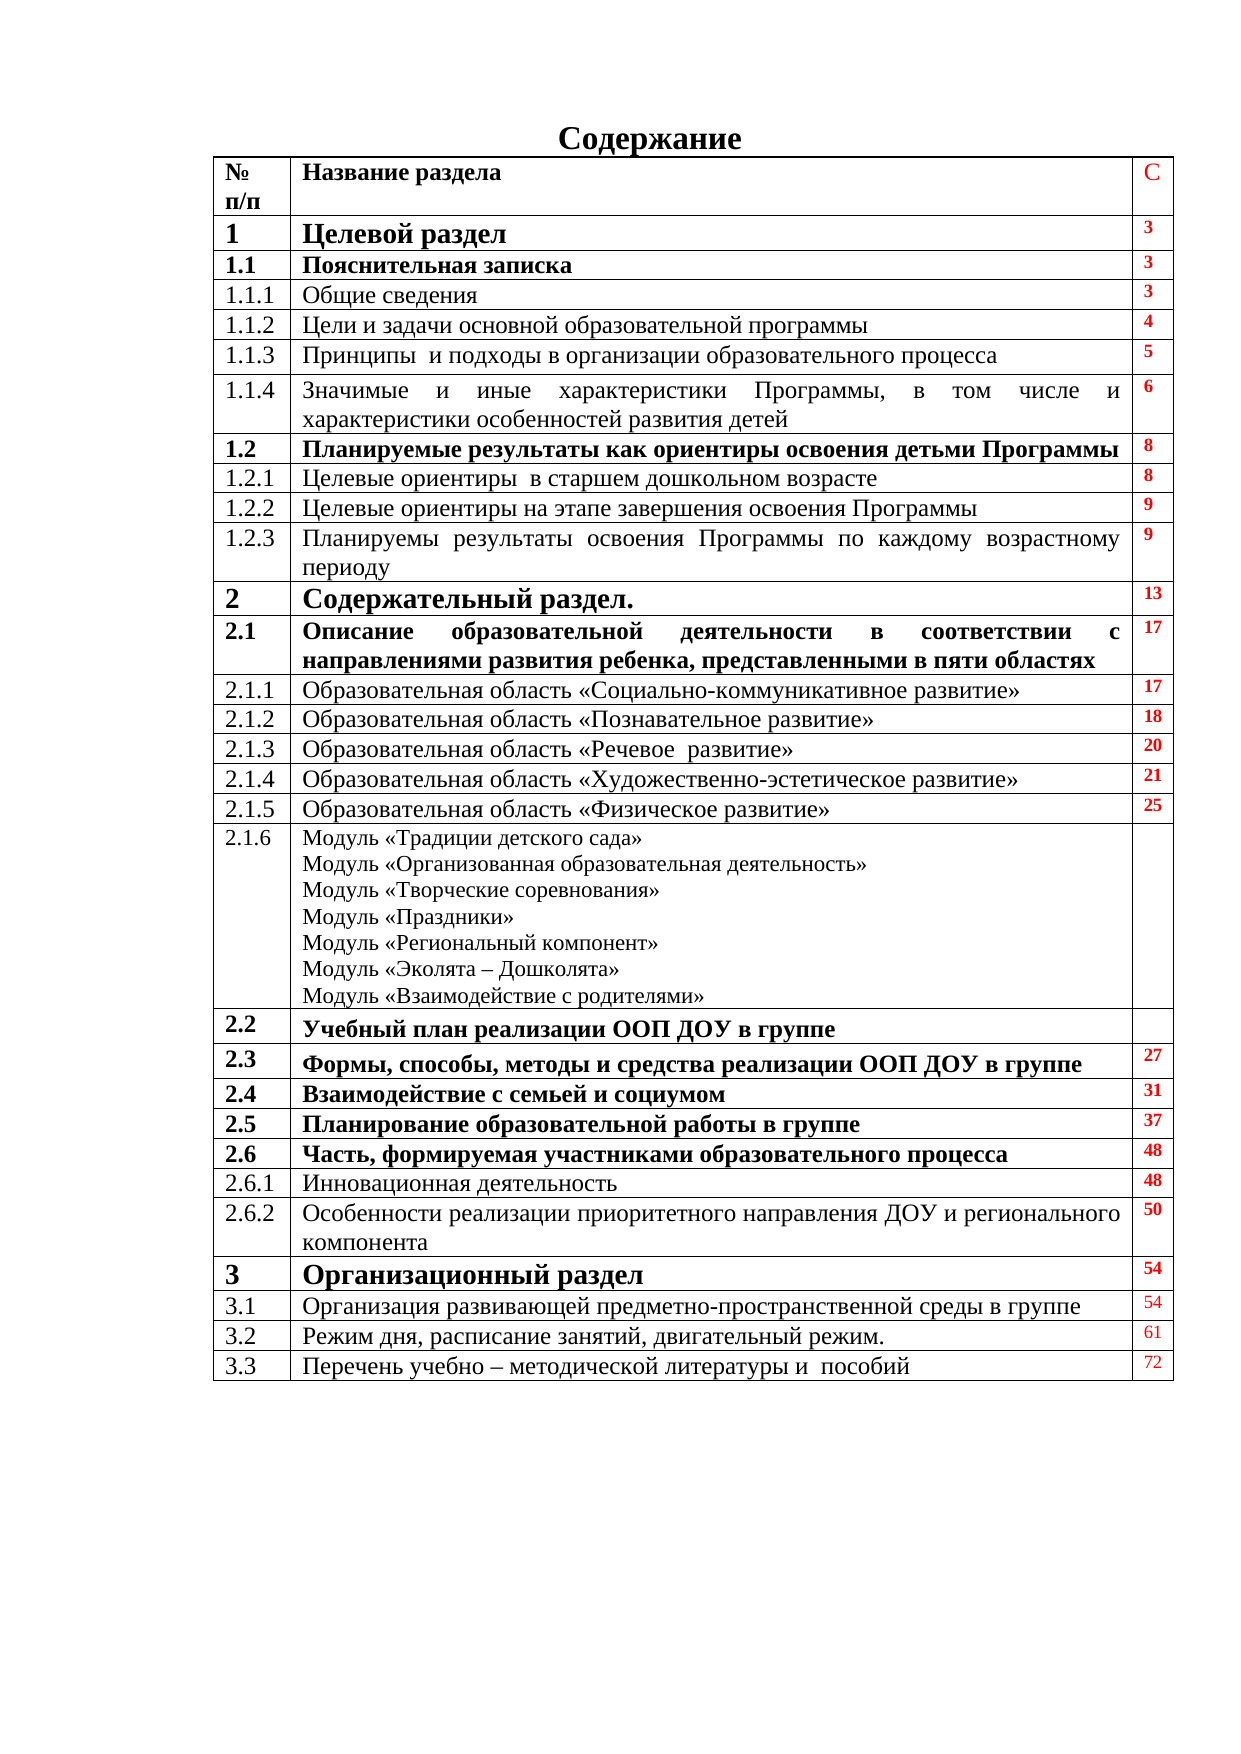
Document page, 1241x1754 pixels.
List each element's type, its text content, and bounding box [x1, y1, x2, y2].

table_cell Целевой раздел [291, 216, 1132, 249]
table_header № п/п [214, 158, 290, 215]
table_cell 20 [1133, 734, 1173, 763]
table_cell 2.6.2 [214, 1198, 290, 1256]
table_cell 54 [1133, 1257, 1173, 1290]
table_cell 27 [1133, 1044, 1173, 1078]
table_cell Взаимодействие с семьей и социумом [291, 1079, 1132, 1108]
table_cell 18 [1133, 705, 1173, 733]
table_cell Формы, способы, методы и средства реализации ООП ДОУ в группе [291, 1044, 1132, 1078]
table_cell 3.3 [214, 1351, 290, 1380]
table_cell 1.2 [214, 434, 290, 462]
table_cell Планирование образовательной работы в группе [291, 1109, 1132, 1138]
table_cell 9 [1133, 523, 1173, 581]
table_cell 17 [1133, 616, 1173, 674]
table_header Название раздела [291, 158, 1132, 215]
table_cell 17 [1133, 675, 1173, 703]
table_cell 1.1.4 [214, 375, 290, 433]
table_cell Планируемы результаты освоения Программы по каждому возрастному периоду [291, 523, 1132, 581]
table_cell 2.3 [214, 1044, 290, 1078]
table_cell 61 [1133, 1321, 1173, 1350]
table_cell 25 [1133, 794, 1173, 823]
table_cell Принципы и подходы в организации образовательного процесса [291, 340, 1132, 374]
table_cell 2.1.1 [214, 675, 290, 703]
table_cell Инновационная деятельность [291, 1169, 1132, 1197]
table_cell 2.1.3 [214, 734, 290, 763]
table_cell 48 [1133, 1139, 1173, 1167]
table_cell Перечень учебно – методической литературы и пособий [291, 1351, 1132, 1380]
table_cell 1.1 [214, 251, 290, 279]
table_cell Пояснительная записка [291, 251, 1132, 279]
table_cell Образовательная область «Художественно-эстетическое развитие» [291, 764, 1132, 793]
table_cell Организация развивающей предметно-пространственной среды в группе [291, 1291, 1132, 1320]
table_cell [1133, 1009, 1173, 1043]
table_cell Образовательная область «Социально-коммуникативное развитие» [291, 675, 1132, 703]
table_cell Цели и задачи основной образовательной программы [291, 310, 1132, 339]
table_cell Содержательный раздел. [291, 582, 1132, 615]
table_cell 8 [1133, 464, 1173, 492]
table_cell [1133, 824, 1173, 1008]
table_cell Образовательная область «Физическое развитие» [291, 794, 1132, 823]
table_cell Образовательная область «Речевое развитие» [291, 734, 1132, 763]
table_cell 1.2.1 [214, 464, 290, 492]
table_cell 4 [1133, 310, 1173, 339]
table_cell Описание образовательной деятельности в соответствии с направлениями развития ребенка, представленными в пяти областях [291, 616, 1132, 674]
table_cell 1 [214, 216, 290, 249]
table_header С [1133, 158, 1173, 215]
table_cell 2.4 [214, 1079, 290, 1108]
table_cell 54 [1133, 1291, 1173, 1320]
table_cell 9 [1133, 493, 1173, 522]
table_cell Целевые ориентиры на этапе завершения освоения Программы [291, 493, 1132, 522]
table_cell 2.5 [214, 1109, 290, 1138]
table_cell 1.1.2 [214, 310, 290, 339]
text Содержание [177, 118, 1122, 156]
table_cell 6 [1133, 375, 1173, 433]
table_cell 5 [1133, 340, 1173, 374]
table_cell 2.6 [214, 1139, 290, 1167]
table_cell Часть, формируемая участниками образовательного процесса [291, 1139, 1132, 1167]
table_cell 2.1 [214, 616, 290, 674]
table_cell 2.6.1 [214, 1169, 290, 1197]
table_cell 48 [1133, 1169, 1173, 1197]
table_cell Целевые ориентиры в старшем дошкольном возрасте [291, 464, 1132, 492]
table_cell 2.1.4 [214, 764, 290, 793]
table_cell 31 [1133, 1079, 1173, 1108]
table_cell 13 [1133, 582, 1173, 615]
table_cell 72 [1133, 1351, 1173, 1380]
table_cell 2.1.6 [214, 824, 290, 1008]
table_cell 8 [1133, 434, 1173, 462]
table_cell 3 [1133, 216, 1173, 249]
table_cell 37 [1133, 1109, 1173, 1138]
table_cell 2 [214, 582, 290, 615]
table_cell 3 [1133, 251, 1173, 279]
table_cell 3.2 [214, 1321, 290, 1350]
table_cell Общие сведения [291, 280, 1132, 309]
table_cell 1.1.1 [214, 280, 290, 309]
table_cell Организационный раздел [291, 1257, 1132, 1290]
table_cell Планируемые результаты как ориентиры освоения детьми Программы [291, 434, 1132, 462]
table_cell Модуль «Традиции детского сада» Модуль «Организованная образовательная деятельность» Модуль «Творческие соревнования» Модуль «Праздники» Модуль «Региональный компонент» Модуль «Эколята – Дошколята» Модуль «Взаимодействие с родителями» [291, 824, 1132, 1008]
table_cell 50 [1133, 1198, 1173, 1256]
table_cell Особенности реализации приоритетного направления ДОУ и регионального компонента [291, 1198, 1132, 1256]
table_cell 1.1.3 [214, 340, 290, 374]
table_cell 2.2 [214, 1009, 290, 1043]
table_cell 3 [1133, 280, 1173, 309]
table_cell 2.1.2 [214, 705, 290, 733]
table_cell Режим дня, расписание занятий, двигательный режим. [291, 1321, 1132, 1350]
table_cell Образовательная область «Познавательное развитие» [291, 705, 1132, 733]
table_cell 21 [1133, 764, 1173, 793]
table_cell 2.1.5 [214, 794, 290, 823]
table_cell Значимые и иные характеристики Программы, в том числе и характеристики особенностей развития детей [291, 375, 1132, 433]
table_cell 3 [214, 1257, 290, 1290]
table_cell 1.2.2 [214, 493, 290, 522]
table_cell 3.1 [214, 1291, 290, 1320]
table_cell 1.2.3 [214, 523, 290, 581]
table_cell Учебный план реализации ООП ДОУ в группе [291, 1009, 1132, 1043]
